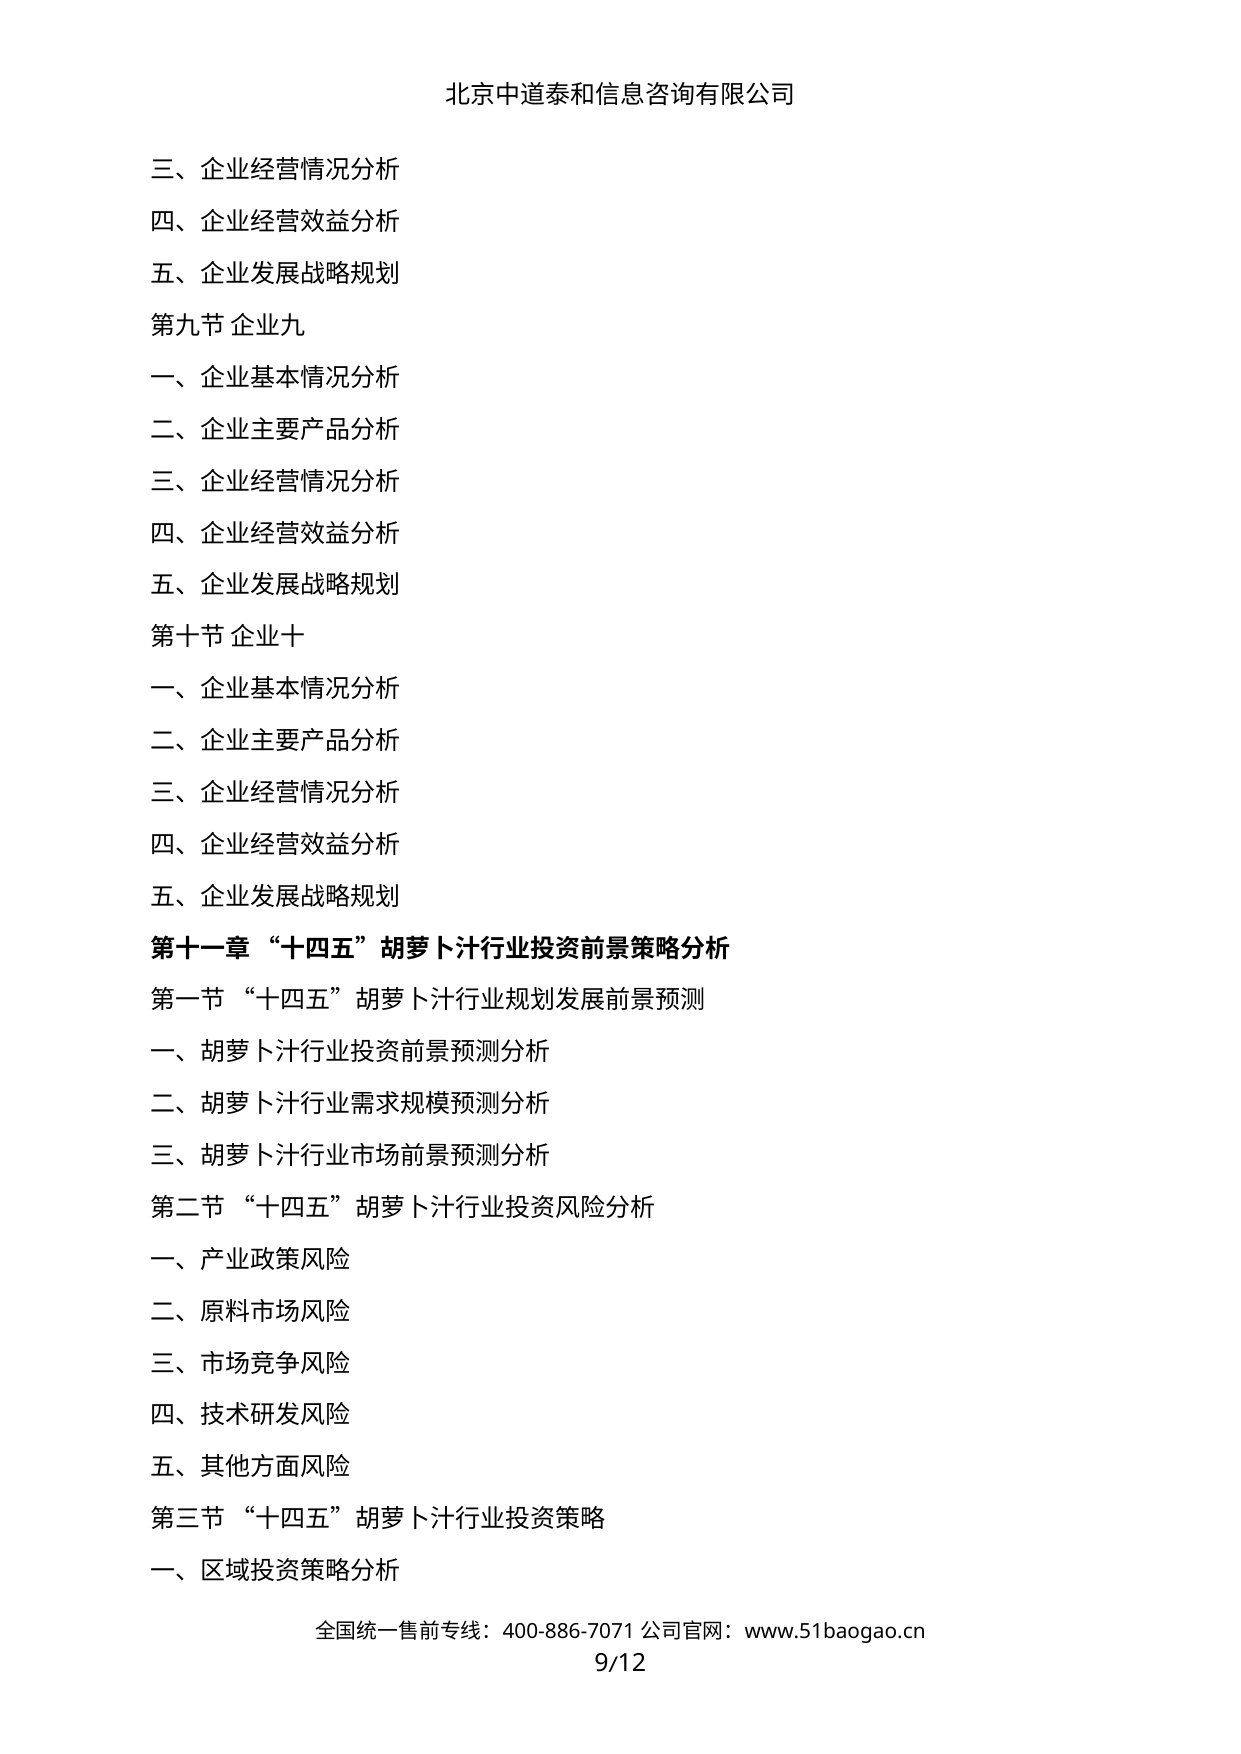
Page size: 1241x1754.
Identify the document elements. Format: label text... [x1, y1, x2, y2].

text 第二节 “十四五”胡萝卜汁行业投资风险分析 [150, 1187, 1090, 1224]
text 三、企业经营情况分析 [150, 772, 1090, 809]
text 三、企业经营情况分析 [150, 461, 1090, 497]
text 三、胡萝卜汁行业市场前景预测分析 [150, 1136, 1090, 1172]
text 第十一章 “十四五”胡萝卜汁行业投资前景策略分析 [150, 928, 1090, 964]
text 二、企业主要产品分析 [150, 409, 1090, 446]
text 四、企业经营效益分析 [150, 824, 1090, 861]
text 二、胡萝卜汁行业需求规模预测分析 [150, 1084, 1090, 1120]
text 第一节 “十四五”胡萝卜汁行业规划发展前景预测 [150, 980, 1090, 1016]
text 二、原料市场风险 [150, 1291, 1090, 1327]
text 三、企业经营情况分析 [150, 150, 1090, 186]
text 一、区域投资策略分析 [150, 1551, 1090, 1587]
text 五、企业发展战略规划 [150, 565, 1090, 601]
text 第九节 企业九 [150, 306, 1090, 342]
text 五、企业发展战略规划 [150, 876, 1090, 912]
text 五、其他方面风险 [150, 1447, 1090, 1483]
text 四、企业经营效益分析 [150, 513, 1090, 549]
text 二、企业主要产品分析 [150, 721, 1090, 757]
text 第十节 企业十 [150, 617, 1090, 653]
text 一、企业基本情况分析 [150, 669, 1090, 705]
text 第三节 “十四五”胡萝卜汁行业投资策略 [150, 1499, 1090, 1535]
text 五、企业发展战略规划 [150, 254, 1090, 290]
text 四、企业经营效益分析 [150, 202, 1090, 238]
text 一、胡萝卜汁行业投资前景预测分析 [150, 1032, 1090, 1068]
text 一、产业政策风险 [150, 1239, 1090, 1276]
text 四、技术研发风险 [150, 1395, 1090, 1431]
text 三、市场竞争风险 [150, 1343, 1090, 1379]
text 一、企业基本情况分析 [150, 357, 1090, 394]
